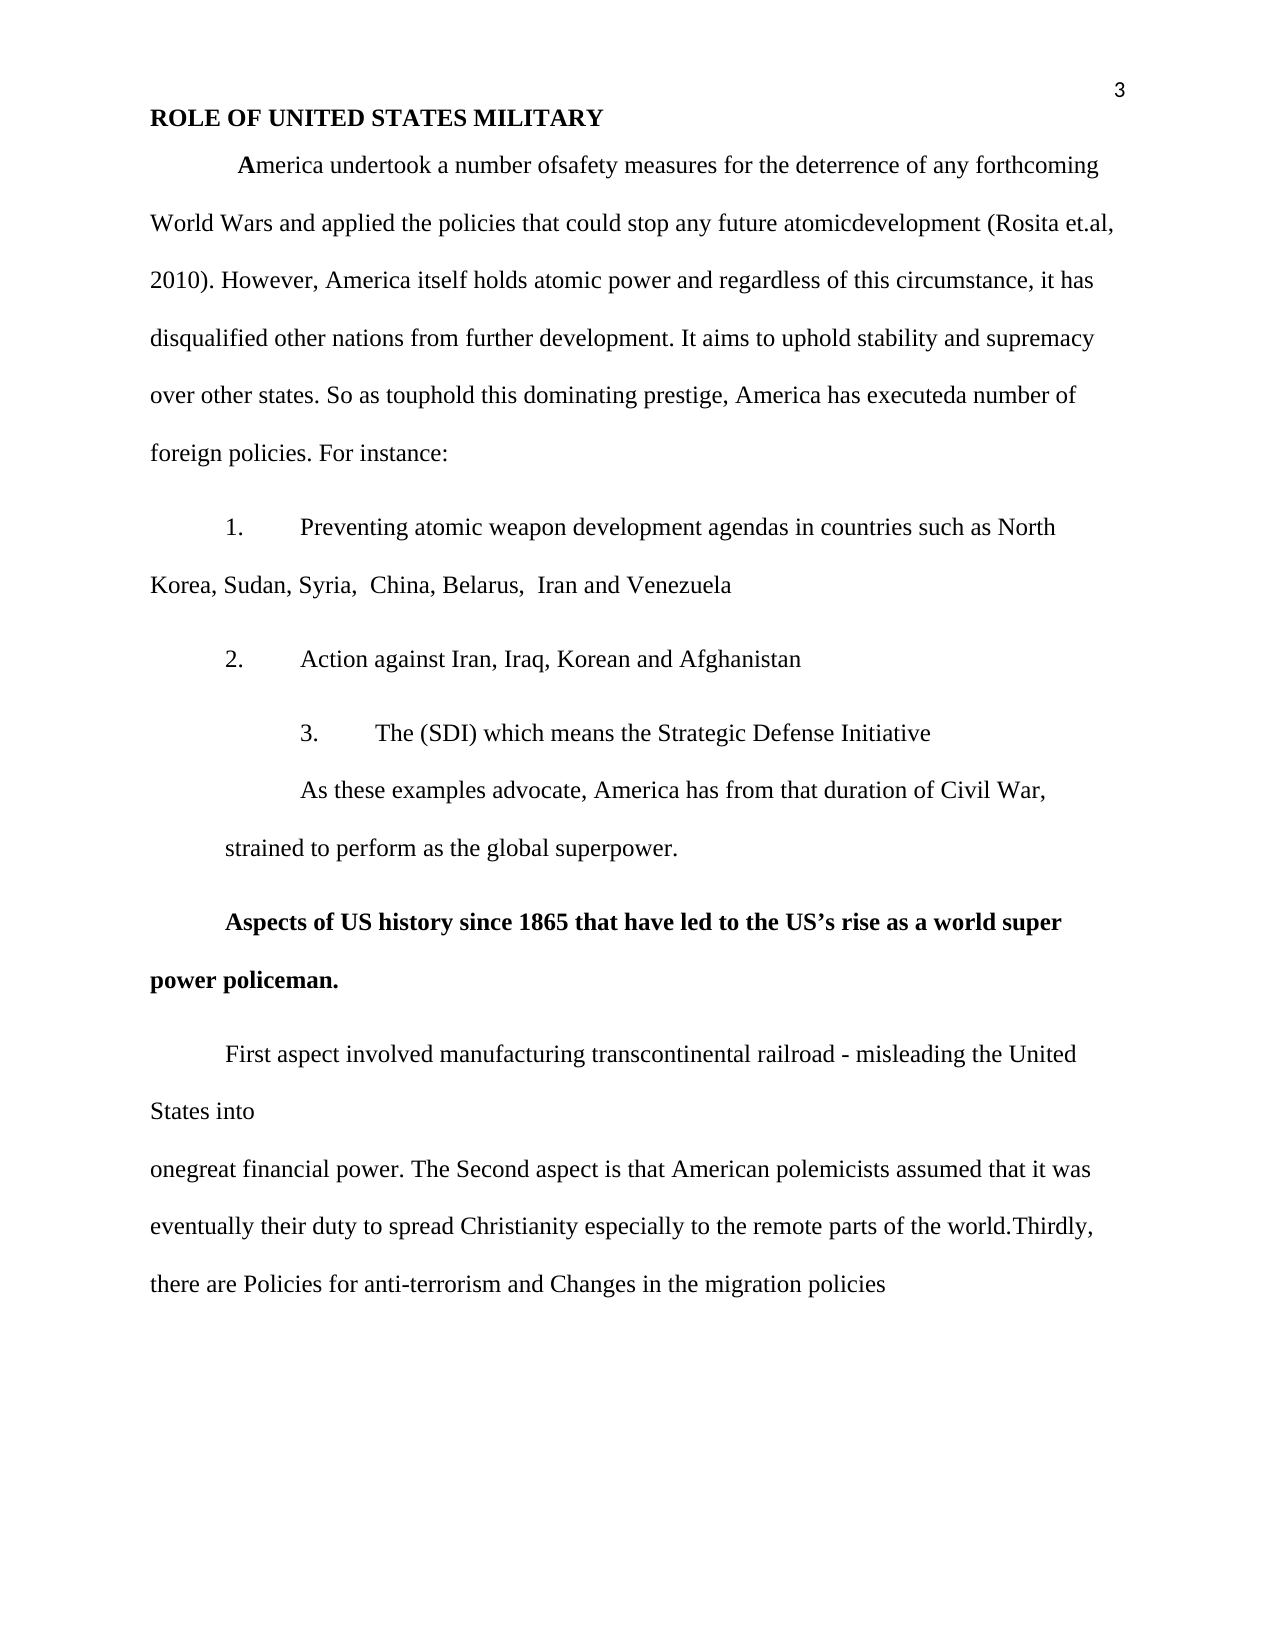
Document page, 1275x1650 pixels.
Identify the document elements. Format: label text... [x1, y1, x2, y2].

list Action against Iran, Iraq, Korean and Afghanistan [150, 644, 1125, 673]
list As these examples advocate, America has from that duration of Civil War, strained to perform as the global superpower. [225, 776, 1125, 862]
text America undertook a number ofsafety measures for the deterrence of any forthcoming World Wars and applied the policies that could stop any future atomicdevelopment (Rosita et.al, 2010). However, America itself holds atomic power and regardless of this circumstance, it has disqualified other nations from further development. It aims to uphold stability and supremacy over other states. So as touphold this dominating prestige, America has executeda number of foreign policies. For instance: [150, 151, 1125, 467]
list The (SDI) which means the Strategic Defense Initiative [225, 718, 1125, 747]
text First aspect involved manufacturing transcontinental railroad - misleading the United States into onegreat financial power. The Second aspect is that American polemicists assumed that it was eventually their duty to spread Christianity especially to the remote parts of the world.Thirdly, there are Policies for anti-terrorism and Changes in the migration policies [150, 1039, 1125, 1298]
list Preventing atomic weapon development agendas in countries such as North Korea, Sudan, Syria, China, Belarus, Iran and Venezuela [150, 512, 1125, 598]
text Aspects of US history since 1865 that have led to the US’s rise as a world super power policeman. [150, 907, 1125, 993]
